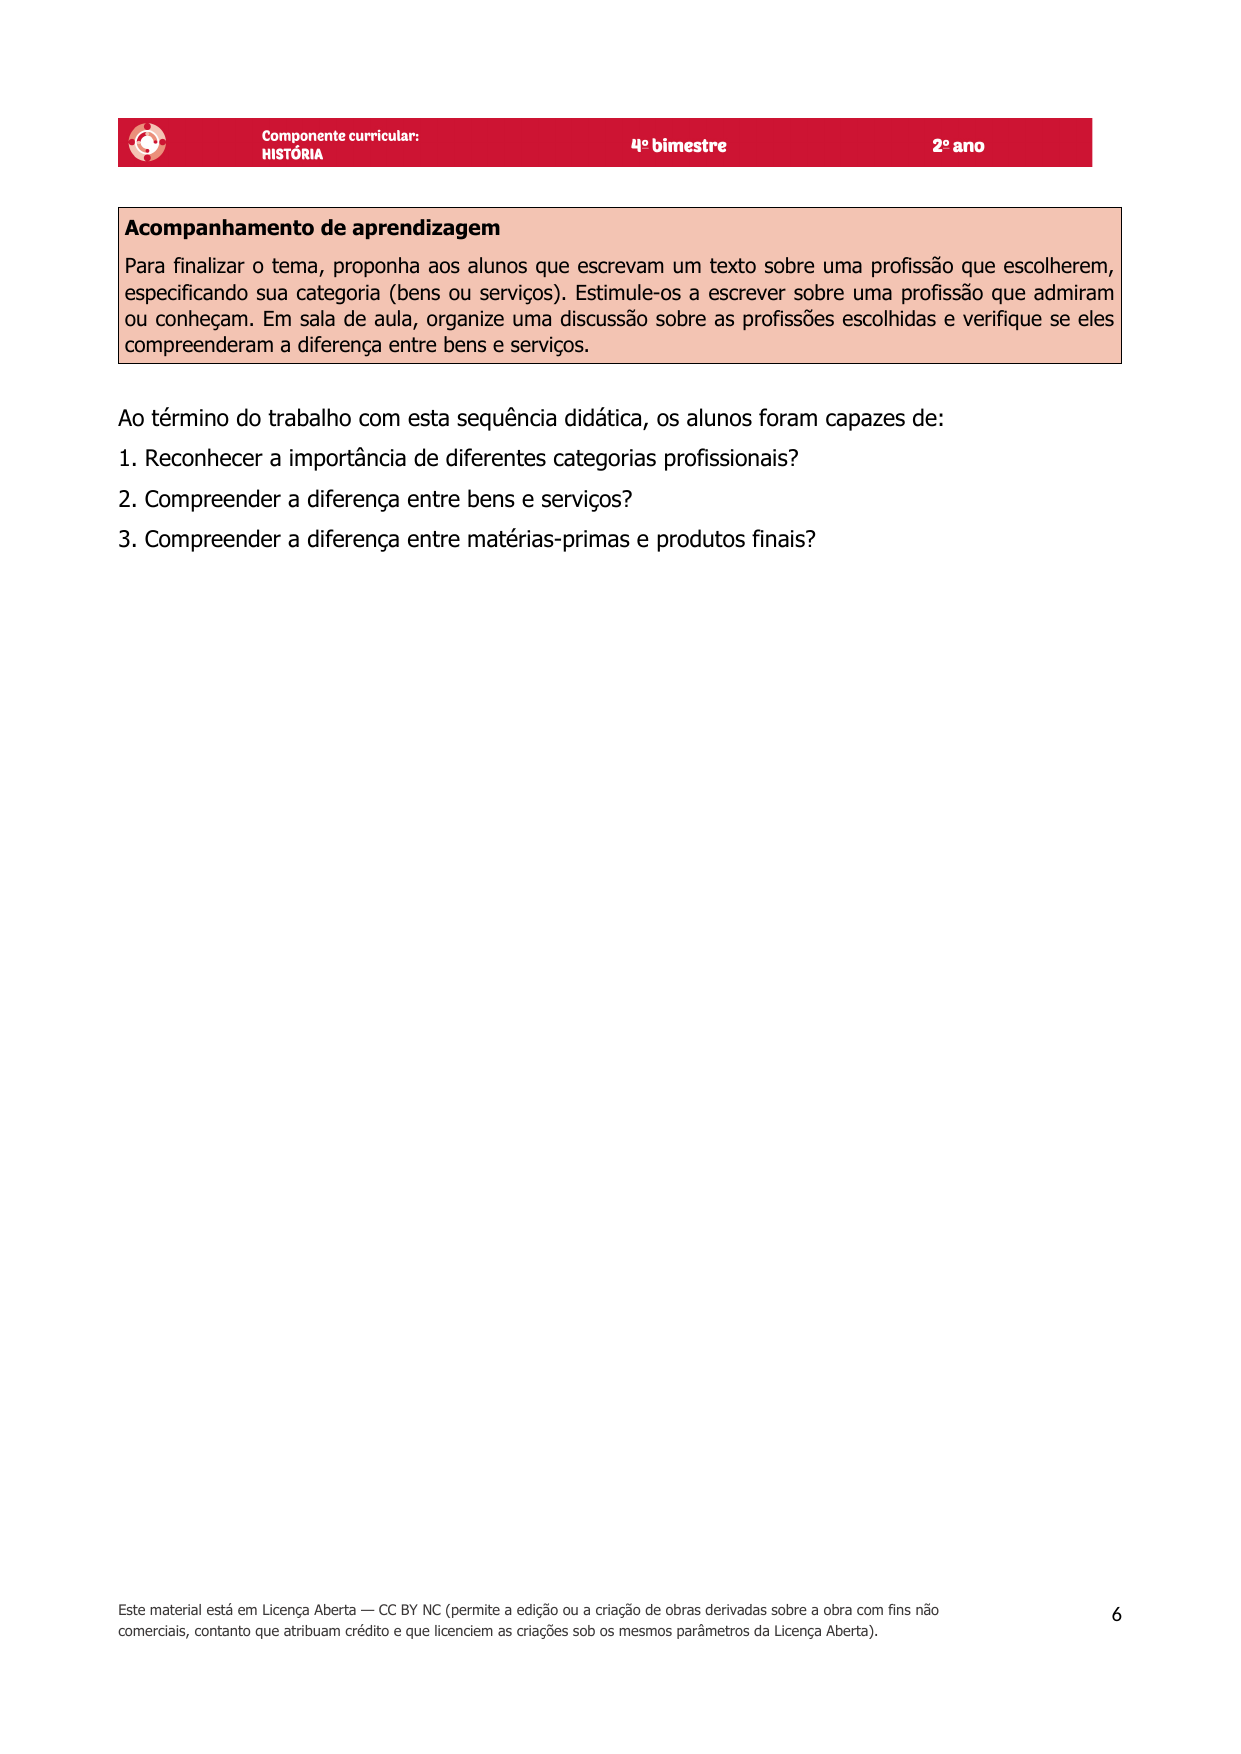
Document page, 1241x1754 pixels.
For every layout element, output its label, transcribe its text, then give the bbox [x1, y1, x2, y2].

picture [118, 118, 1093, 167]
text Ao término do trabalho com esta sequência didática, os alunos foram capazes de: [118, 404, 1122, 431]
text 1. Reconhecer a importância de diferentes categorias profissionais? [118, 444, 1122, 472]
text 3. Compreender a diferença entre matérias-primas e produtos finais? [118, 524, 1122, 552]
text 2. Compreender a diferença entre bens e serviços? [118, 484, 1122, 512]
table_header Acompanhamento de aprendizagem Para finalizar o tema, proponha aos alunos que escrevam um texto sobre uma profissão que escolherem, especificando sua categoria (bens ou serviços). Estimule-os a escrever sobre uma profissão que admiram ou conheçam. Em sala de aula, organize uma discussão sobre as profissões escolhidas e verifique se eles compreenderam a diferença entre bens e serviços. [119, 208, 1121, 362]
